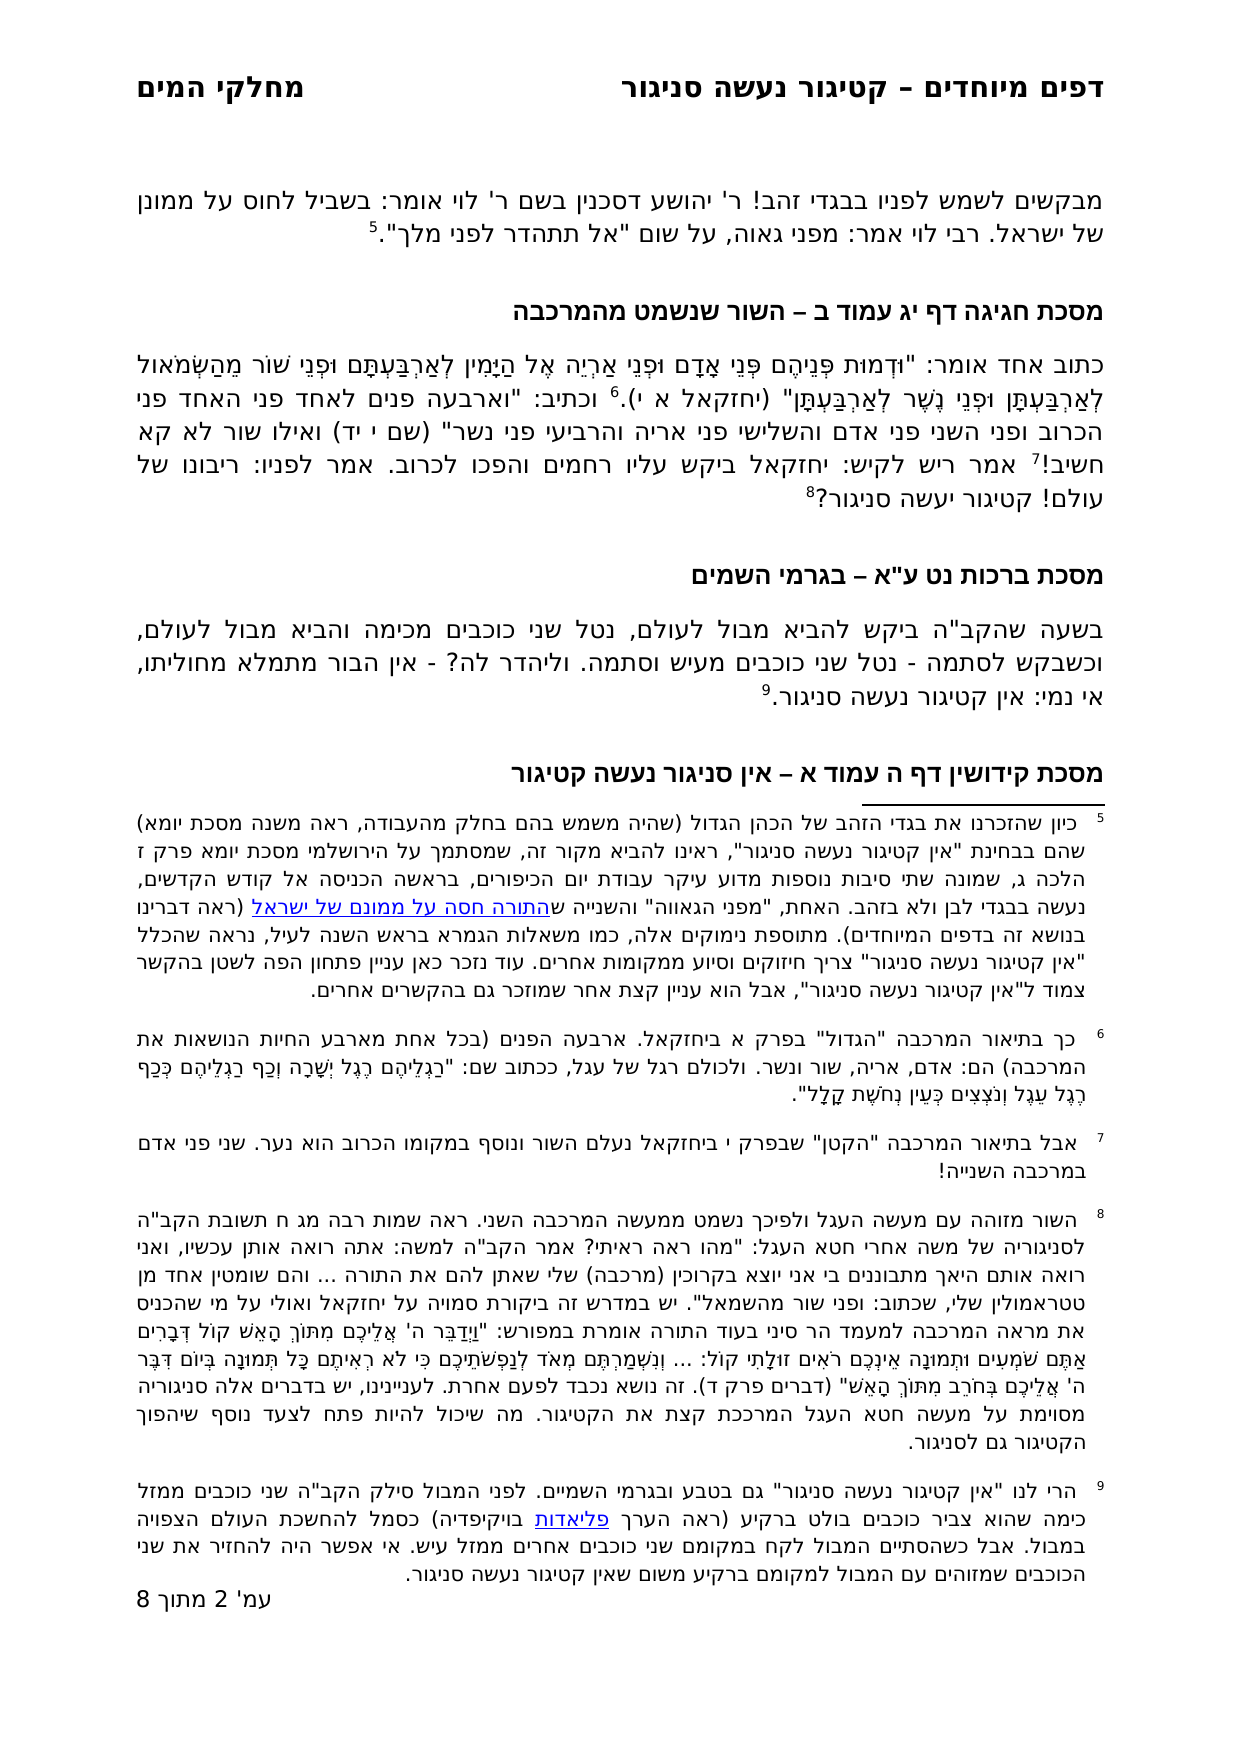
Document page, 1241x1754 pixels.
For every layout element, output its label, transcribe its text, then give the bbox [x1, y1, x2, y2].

text מסכת קידושין דף ה עמוד א – אין סניגור נעשה קטיגור [136, 757, 1104, 788]
text מסכת חגיגה דף יג עמוד ב – השור שנשמט מהמרכבה [136, 294, 1104, 325]
text בשעה שהקב"ה ביקש להביא מבול לעולם, נטל שני כוכבים מכימה והביא מבול לעולם, וכשבקש לסתמה - נטל שני כוכבים מעיש וסתמה. וליהדר לה? - אין הבור מתמלא מחוליתו, אי נמי: אין קטיגור נעשה סניגור. [136, 611, 1104, 711]
text כתוב אחד אומר: "וּדְמוּת פְּנֵיהֶם פְּנֵי אָדָם וּפְנֵי אַרְיֵה אֶל הַיָּמִין לְאַרְבַּעְתָּם וּפְנֵי שׁוֹר מֵהַשְּׂמֹאול לְאַרְבַּעְתָּן וּפְנֵי נֶשֶׁר לְאַרְבַּעְתָּן" (יחזקאל א י). וכתיב: "וארבעה פנים לאחד פני האחד פני הכרוב ופני השני פני אדם והשלישי פני אריה והרביעי פני נשר" (שם י יד) ואילו שור לא קא חשיב! אמר ריש לקיש: יחזקאל ביקש עליו רחמים והפכו לכרוב. אמר לפניו: ריבונו של עולם! קטיגור יעשה סניגור? [136, 346, 1104, 513]
text ר' סימון בשם ר' יהושע אמר: מפני מה אין כהן גדול משמש בבגדי זהב? שלא ייעשה סניגור קטיגור, כדי שלא ליתן פתחון פה לשטן לקטרג ולומר: אתמול עשו להם אלהי זהב, והיום הם מבקשים לשמש לפניו בבגדי זהב! ר' יהושע דסכנין בשם ר' לוי אומר: בשביל לחוס על ממונן של ישראל. רבי לוי אמר: מפני גאוה, על שום "אל תתהדר לפני מלך". [136, 182, 1104, 248]
text מסכת ברכות נט ע"א – בגרמי השמים [136, 559, 1104, 590]
